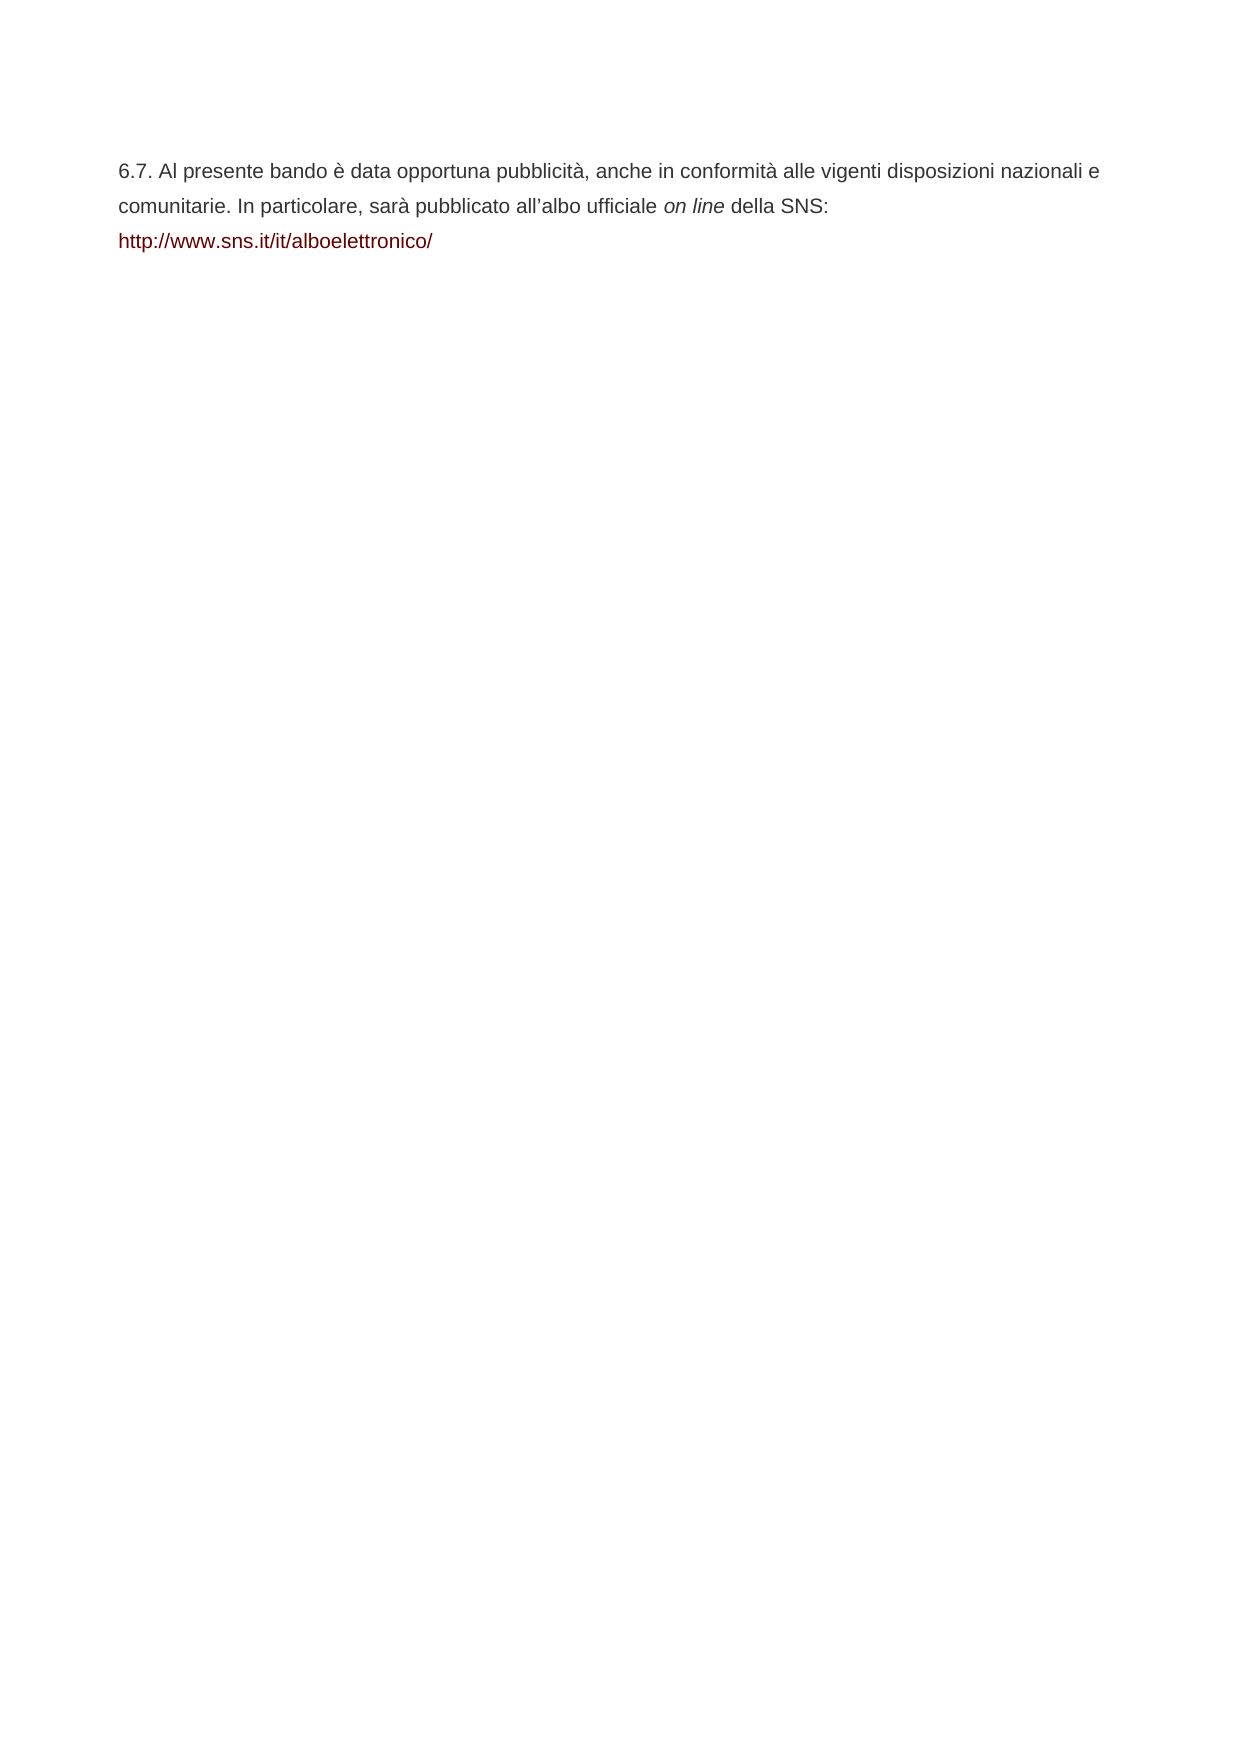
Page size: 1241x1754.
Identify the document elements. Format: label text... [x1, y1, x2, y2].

text 6.7. Al presente bando è data opportuna pubblicità, anche in conformità alle vigenti disposizioni nazionali e comunitarie. In particolare, sarà pubblicato all’albo ufficiale on line della SNS: http://www.sns.it/it/alboelettronico/ [118, 148, 1122, 253]
